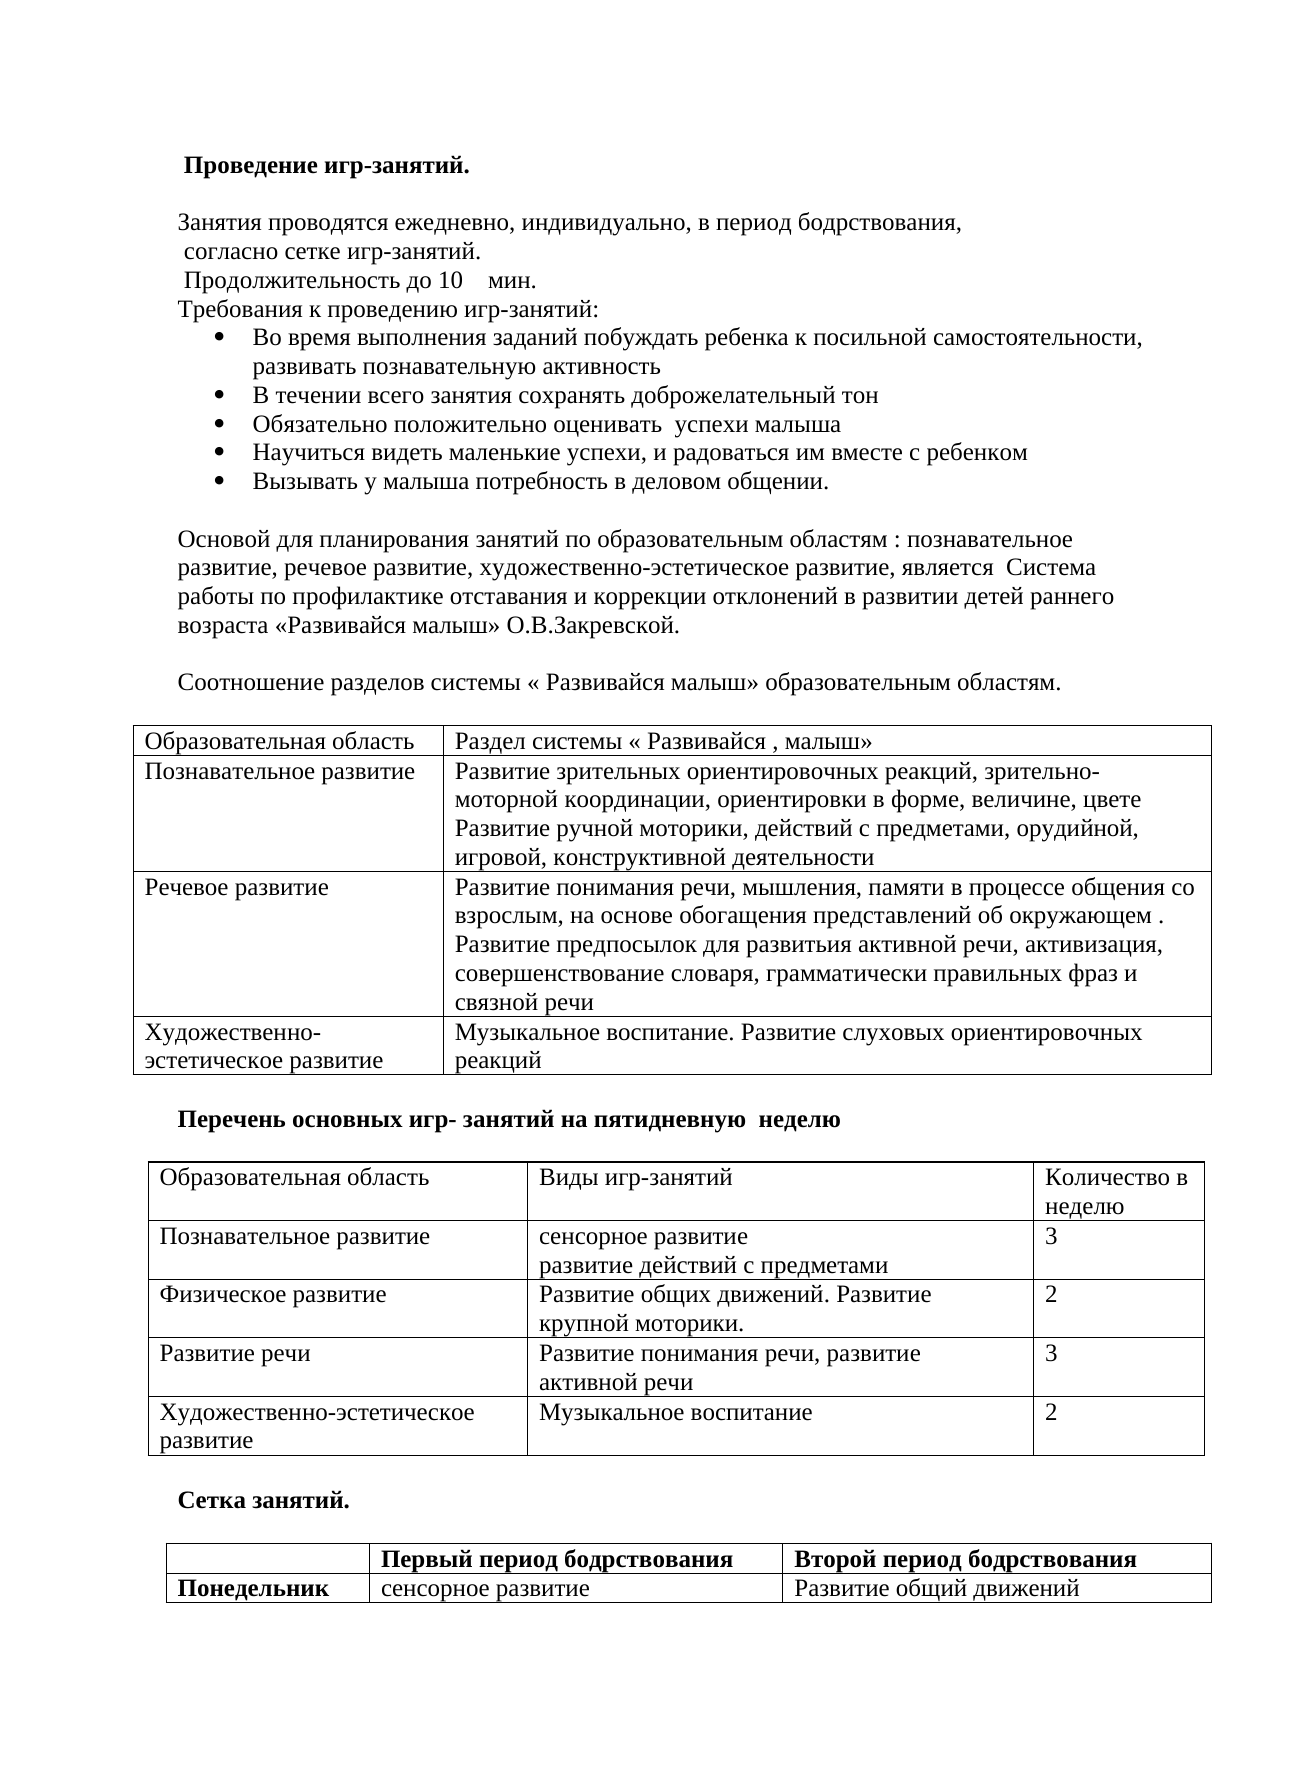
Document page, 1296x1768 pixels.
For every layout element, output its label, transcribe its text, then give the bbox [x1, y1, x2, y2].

table_cell Музыкальное воспитание. Развитие слуховых ориентировочных реакций [444, 1017, 1211, 1074]
text Сетка занятий. [177, 1485, 1158, 1514]
text Основой для планирования занятий по образовательным областям : познавательное развитие, речевое развитие, художественно-эстетическое развитие, является Система работы по профилактике отставания и коррекции отклонений в развитии детей раннего возраста «Развивайся малыш» О.В.Закревской. [177, 524, 1158, 639]
table_cell 3 [1034, 1221, 1204, 1278]
table_cell Развитие зрительных ориентировочных реакций, зрительно-моторной координации, ориентировки в форме, величине, цвете Развитие ручной моторики, действий с предметами, орудийной, игровой, конструктивной деятельности [444, 756, 1211, 871]
text Проведение игр-занятий. [177, 150, 1158, 179]
table_header Виды игр-занятий [528, 1163, 1033, 1220]
table_cell Художественно-эстетическое развитие [134, 1017, 443, 1074]
list Научиться видеть маленькие успехи, и радоваться им вместе с ребенком [215, 437, 1158, 466]
table_header Первый период бодрствования [370, 1544, 782, 1572]
table_header Раздел системы « Развивайся , малыш» [444, 726, 1211, 755]
table_cell Речевое развитие [134, 872, 443, 1016]
table_header Образовательная область [134, 726, 443, 755]
table_cell Понедельник [167, 1574, 369, 1602]
list Во время выполнения заданий побуждать ребенка к посильной самостоятельности, развивать познавательную активность [215, 322, 1158, 380]
text Требования к проведению игр-занятий: [177, 294, 1158, 322]
list Вызывать у малыша потребность в деловом общении. [215, 466, 1158, 495]
table_cell Физическое развитие [149, 1280, 527, 1337]
text Соотношение разделов системы « Развивайся малыш» образовательным областям. [177, 667, 1158, 696]
text Перечень основных игр- занятий на пятидневную неделю [177, 1104, 1158, 1133]
table_cell Развитие понимания речи, мышления, памяти в процессе общения со взрослым, на основе обогащения представлений об окружающем . Развитие предпосылок для развитьия активной речи, активизация, совершенствование словаря, грамматически правильных фраз и связной речи [444, 872, 1211, 1016]
table_cell 2 [1034, 1280, 1204, 1337]
table_header Количество в неделю [1034, 1163, 1204, 1220]
table_cell Развитие общих движений. Развитие крупной моторики. [528, 1280, 1033, 1337]
table_cell Развитие понимания речи, развитие активной речи [528, 1338, 1033, 1396]
table_header [167, 1544, 369, 1572]
list Обязательно положительно оценивать успехи малыша [215, 409, 1158, 437]
text Продолжительность до 10 мин. [177, 265, 1158, 294]
table_cell Художественно-эстетическое развитие [149, 1397, 527, 1455]
table_header Второй период бодрствования [783, 1544, 1211, 1572]
table_cell Развитие общий движений [783, 1574, 1211, 1602]
text согласно сетке игр-занятий. [177, 236, 1158, 265]
text Занятия проводятся ежедневно, индивидуально, в период бодрствования, [177, 207, 1158, 236]
table_cell сенсорное развитие [370, 1574, 782, 1602]
table_header Образовательная область [149, 1163, 527, 1220]
table_cell 2 [1034, 1397, 1204, 1455]
table_cell сенсорное развитие развитие действий с предметами [528, 1221, 1033, 1278]
table_cell Познавательное развитие [149, 1221, 527, 1278]
table_cell Музыкальное воспитание [528, 1397, 1033, 1455]
table_cell Познавательное развитие [134, 756, 443, 871]
table_cell 3 [1034, 1338, 1204, 1396]
table_cell Развитие речи [149, 1338, 527, 1396]
list В течении всего занятия сохранять доброжелательный тон [215, 380, 1158, 409]
